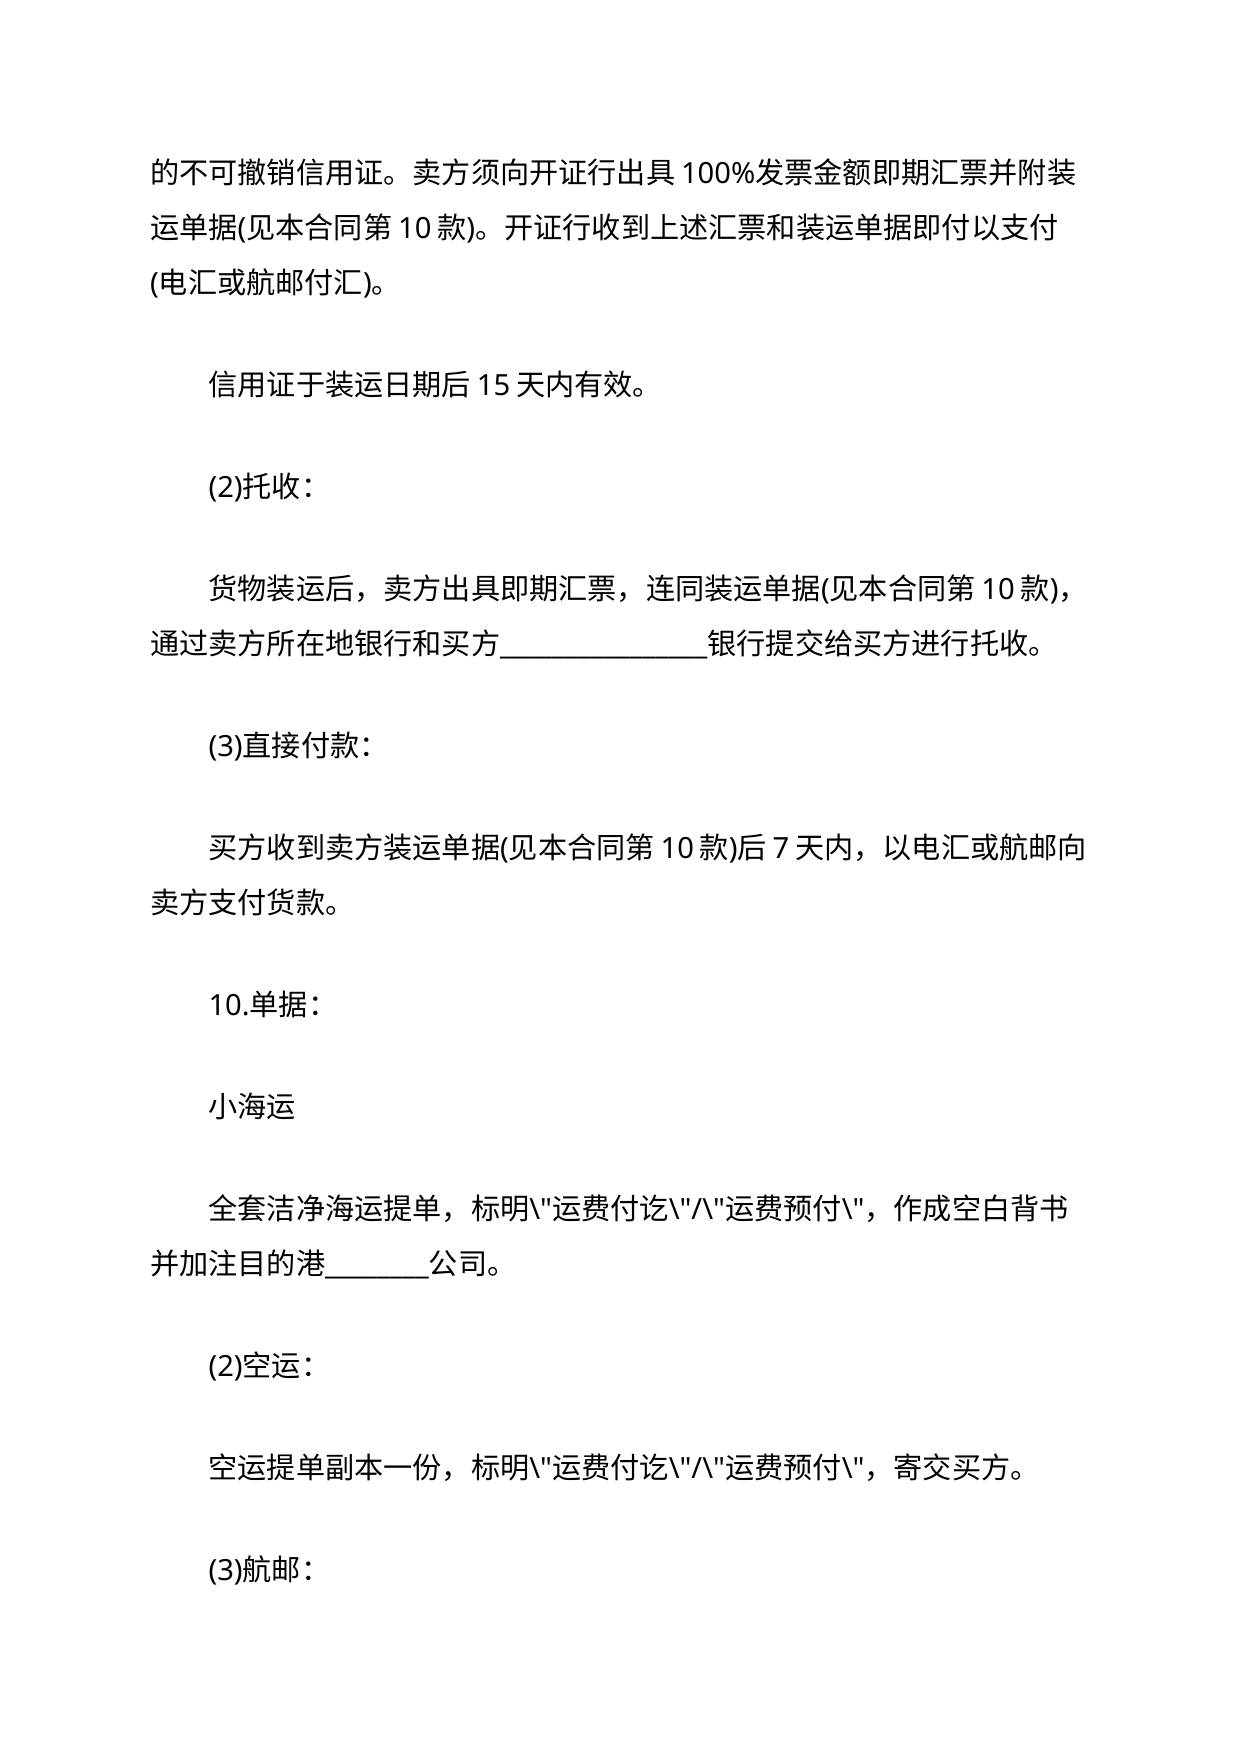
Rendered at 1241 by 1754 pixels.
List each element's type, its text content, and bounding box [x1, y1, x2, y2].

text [150, 150, 1090, 302]
text 买方收到卖方装运单据(见本合同第10款)后7天内，以电汇或航邮向卖方支付货款。 [150, 825, 1090, 922]
text (3)航邮： [150, 1546, 1090, 1589]
text 小海运 [150, 1084, 1090, 1126]
text (2)空运： [150, 1342, 1090, 1385]
text 货物装运后，卖方出具即期汇票，连同装运单据(见本合同第10款)，通过卖方所在地银行和买方________________银行提交给买方进行托收。 [150, 566, 1090, 663]
text 信用证于装运日期后15天内有效。 [150, 362, 1090, 404]
text (2)托收： [150, 464, 1090, 506]
text (3)直接付款： [150, 723, 1090, 765]
text 10.单据： [150, 982, 1090, 1024]
text 空运提单副本一份，标明\"运费付讫\"/\"运费预付\"，寄交买方。 [150, 1444, 1090, 1487]
text 全套洁净海运提单，标明\"运费付讫\"/\"运费预付\"，作成空白背书并加注目的港________公司。 [150, 1185, 1090, 1283]
